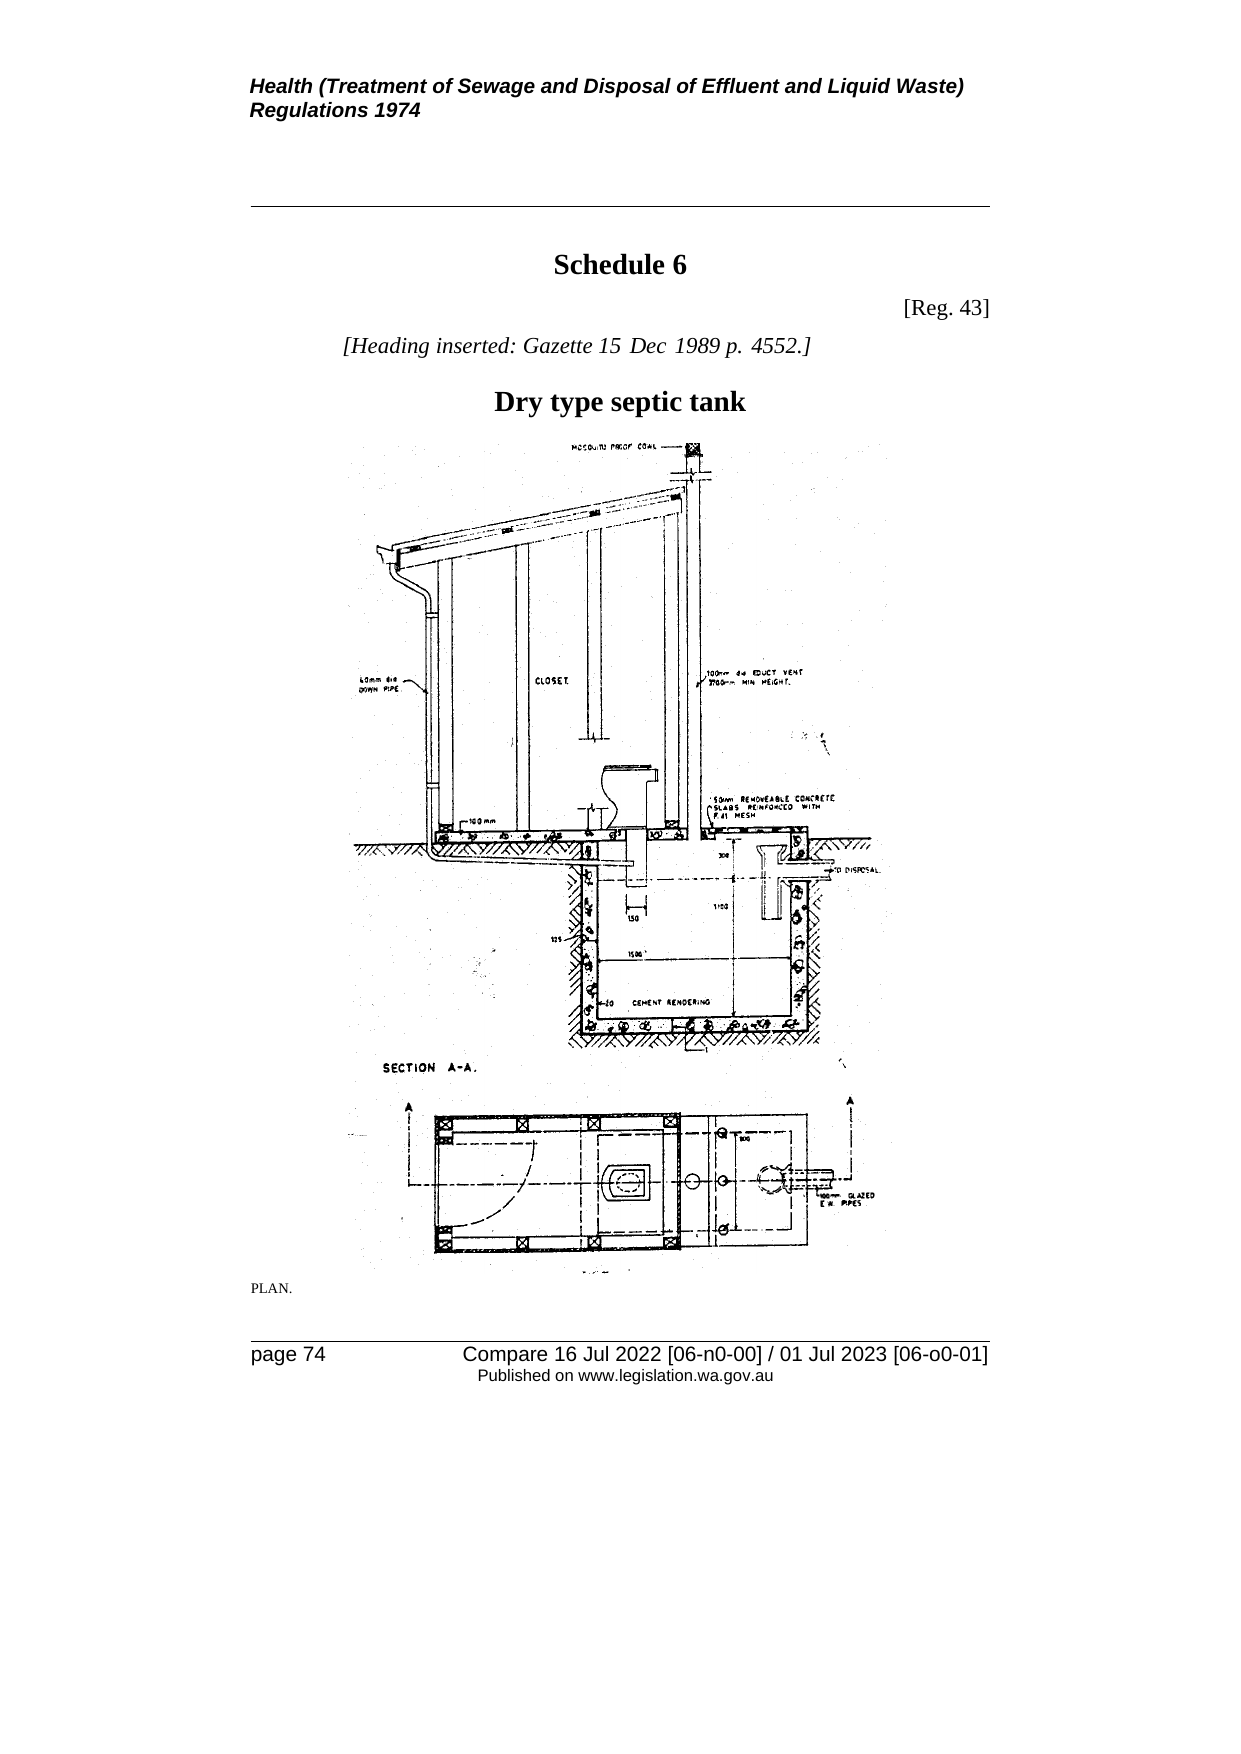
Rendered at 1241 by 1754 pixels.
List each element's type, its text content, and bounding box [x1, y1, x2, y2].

text PLAN. [251, 1280, 990, 1297]
text [Reg. 43] [251, 293, 990, 320]
subtitle Dry type septic tank [251, 384, 990, 417]
subtitle [Heading inserted: Gazette 15 Dec 1989 p. 4552.] [251, 332, 990, 359]
subtitle Schedule 6 [251, 247, 990, 281]
